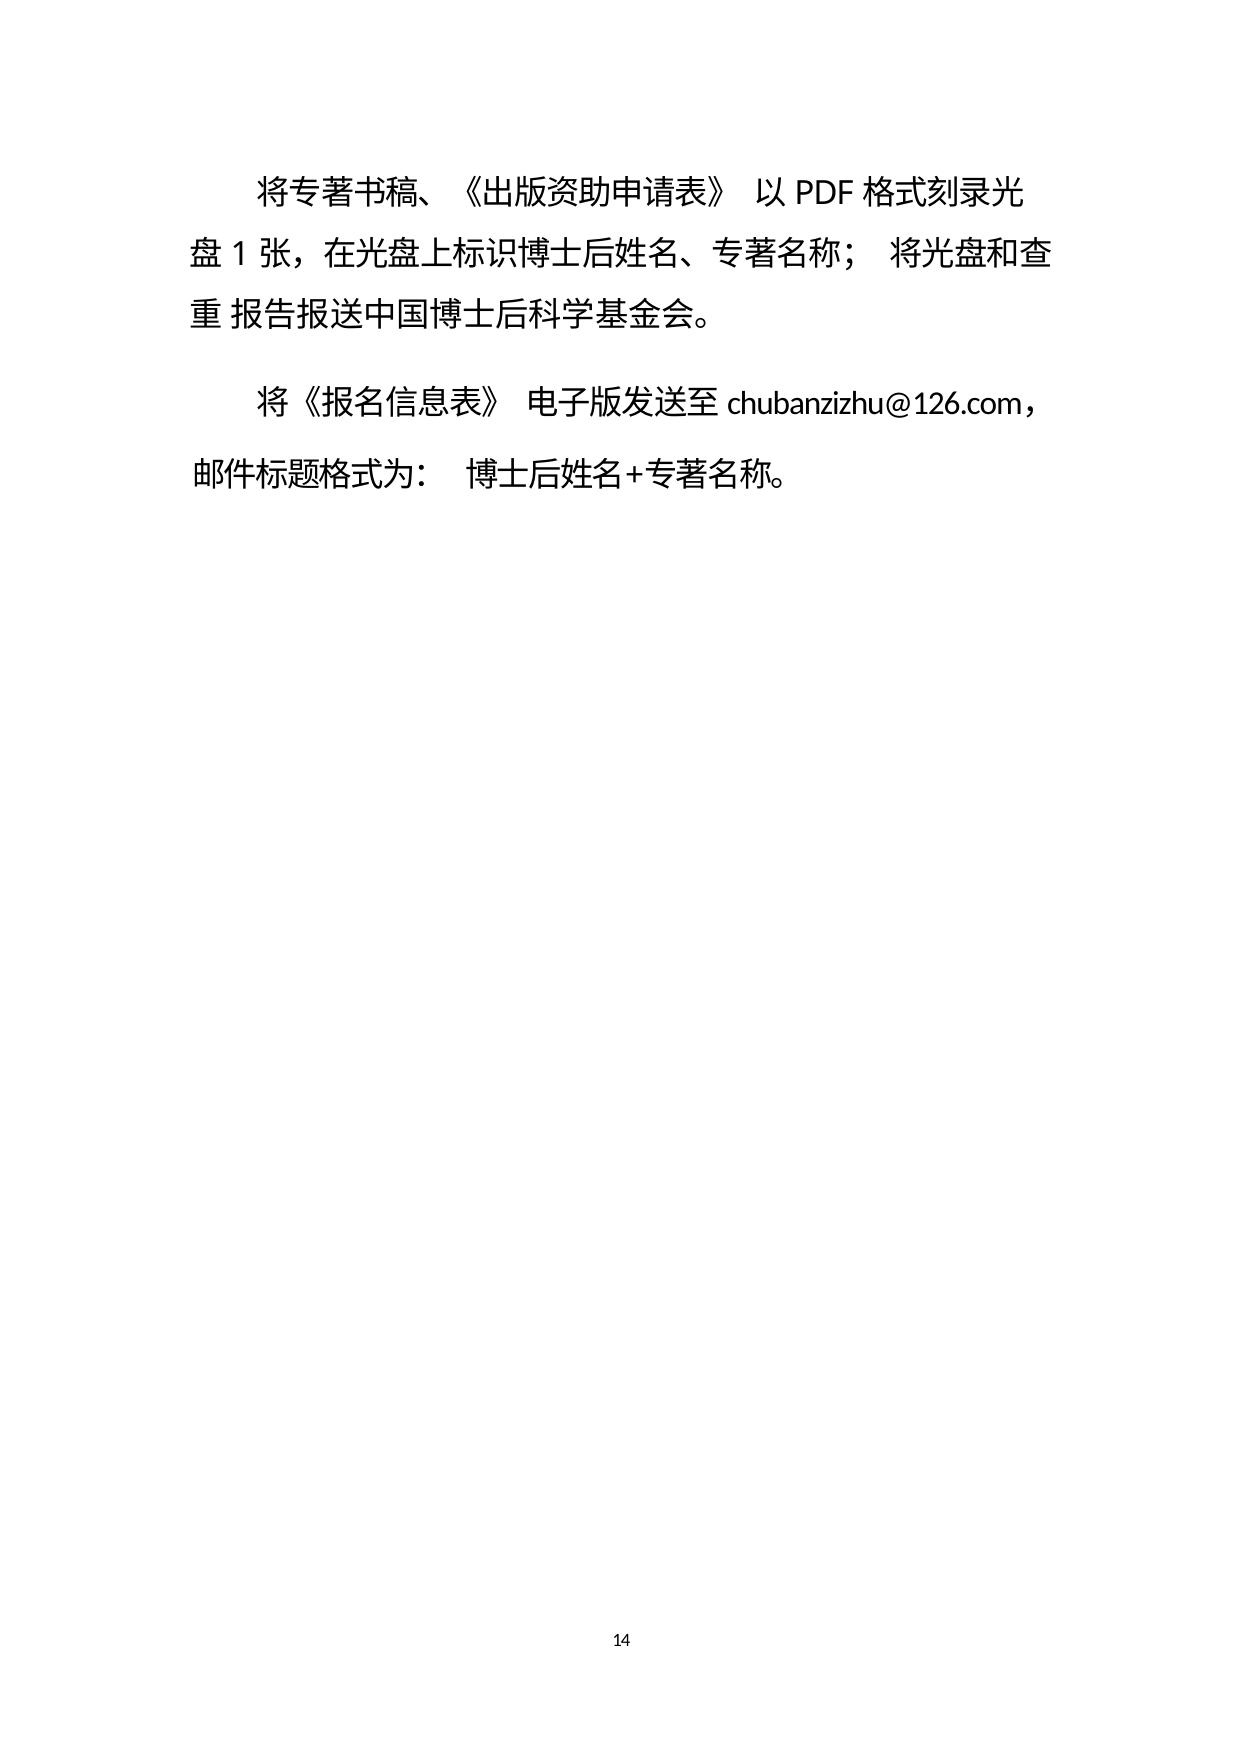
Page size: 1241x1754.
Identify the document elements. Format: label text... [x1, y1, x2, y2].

text 将《报名信息表》 电子版发送至 chubanzizhu@126.com， 邮件标题格式为： 博士后姓名+专著名称。 [192, 376, 1063, 496]
text 将专著书稿、《出版资助申请表》 以 PDF 格式刻录光盘 1 张，在光盘上标识博士后姓名、专著名称； 将光盘和查重 报告报送中国博士后科学基金会。 [189, 166, 1053, 336]
